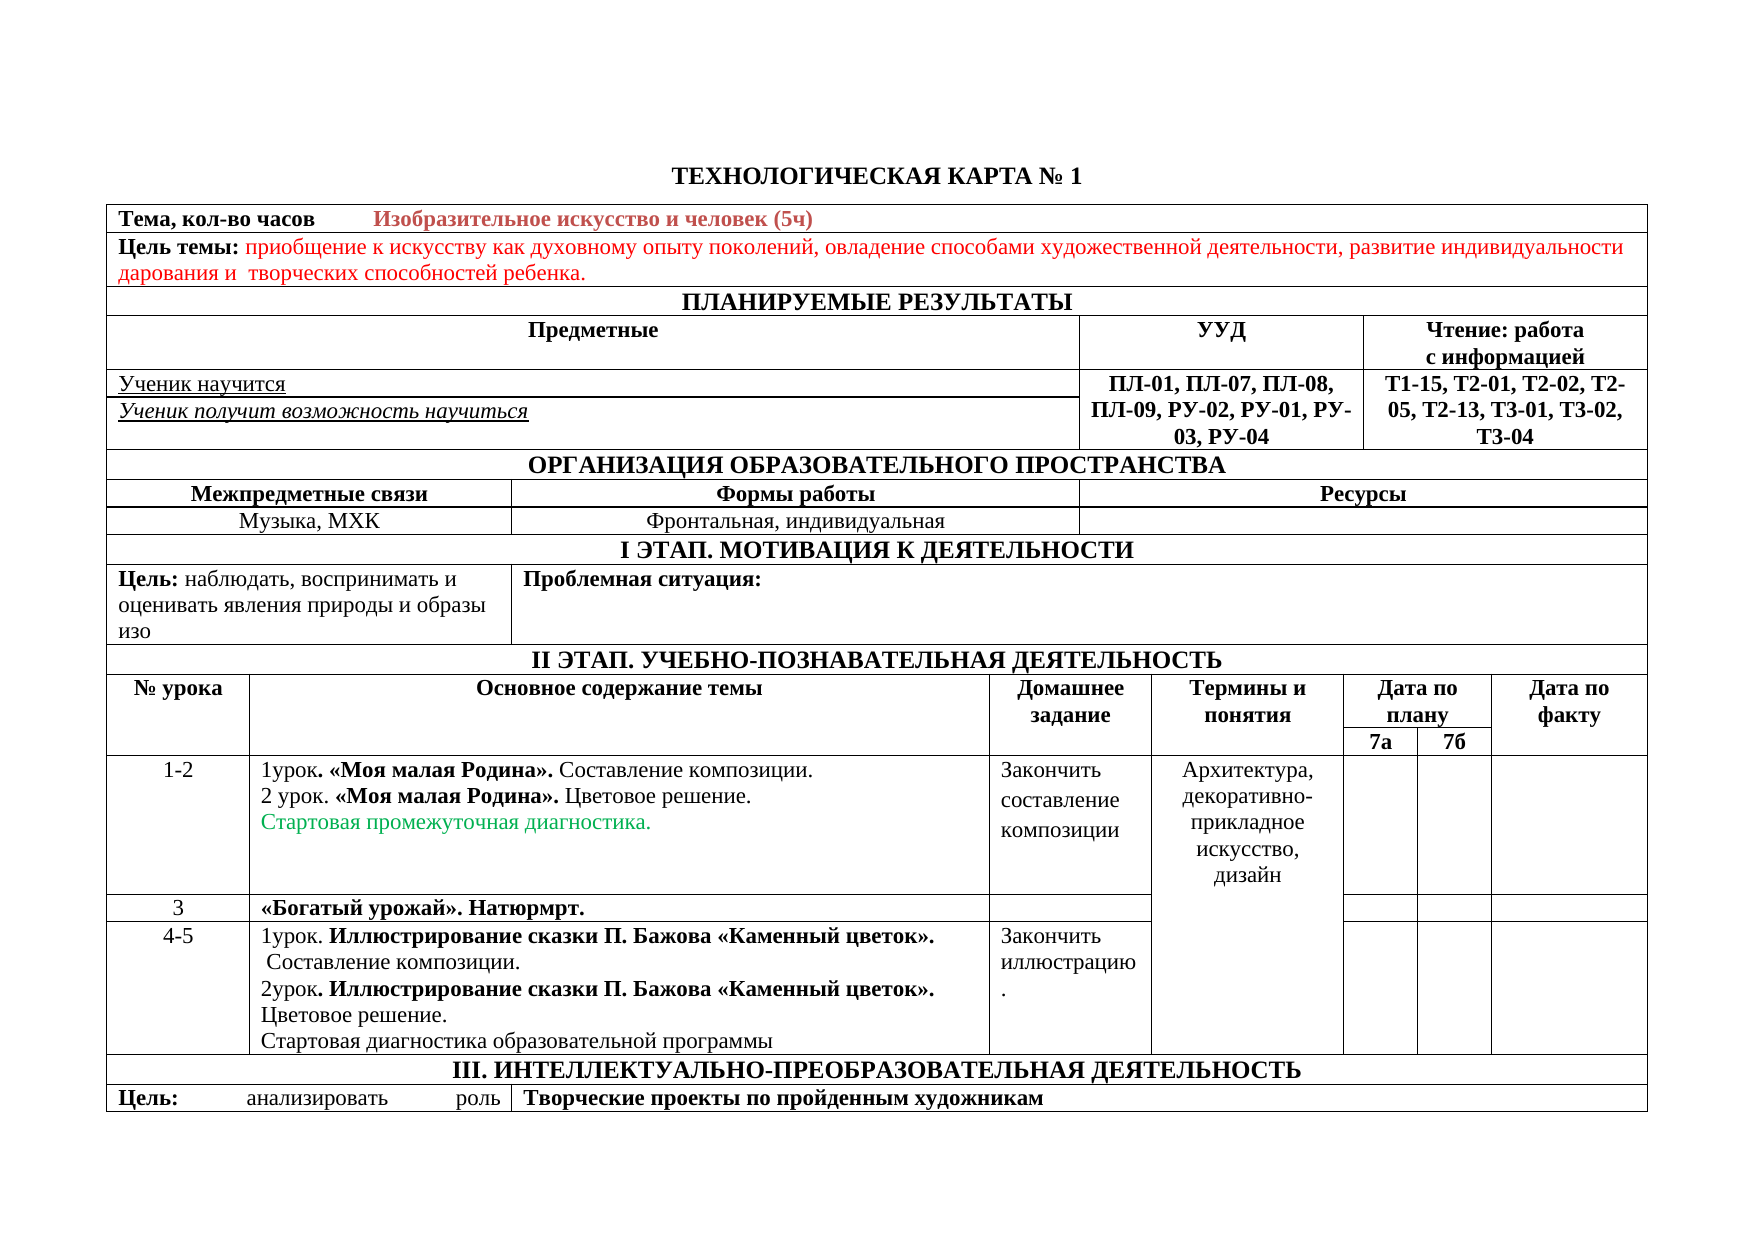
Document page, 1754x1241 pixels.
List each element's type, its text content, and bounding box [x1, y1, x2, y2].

table_cell 4-5 [107, 922, 249, 1054]
table_cell УУД [1080, 316, 1363, 369]
table_cell Фронтальная, индивидуальная [512, 508, 1079, 534]
table_cell Проблемная ситуация: [512, 565, 1647, 644]
table_cell I этап. Мотивация к деятельности [107, 535, 1647, 563]
table_cell [1492, 756, 1647, 893]
table_cell «Богатый урожай». Натюрмрт. [250, 895, 989, 921]
table_cell 7а [1344, 728, 1417, 754]
table_cell [1344, 922, 1417, 1054]
table_cell ПЛ-01, ПЛ-07, ПЛ-08, ПЛ-09, РУ-02, РУ-01, РУ-03, РУ-04 [1080, 370, 1363, 449]
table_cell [107, 1085, 511, 1111]
table_cell 7б [1418, 728, 1491, 754]
table_cell [990, 895, 1151, 921]
table_cell № урока [107, 675, 249, 754]
table_cell Формы работы [512, 480, 1079, 506]
table_cell Ученик научится [107, 370, 1079, 396]
table_cell Закончить иллюстрацию. [990, 922, 1151, 1054]
table_header Изобразительное искусство и человек (5ч) [362, 205, 1647, 232]
table_cell III. Интеллектуально-преобразовательная деятельность [107, 1055, 1647, 1083]
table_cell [512, 1085, 1647, 1111]
table_cell 1урок. Иллюстрирование сказки П. Бажова «Каменный цветок». Составление композиции. 2урок. Иллюстрирование сказки П. Бажова «Каменный цветок». Цветовое решение. Стартовая диагностика образовательной программы [250, 922, 989, 1054]
table_cell Организация образовательного пространства [107, 450, 1647, 479]
table_cell Основное содержание темы [250, 675, 989, 754]
table_cell [1080, 508, 1647, 534]
text ТехНОЛОГИЧЕСКАЯ КАРТА № 1 [118, 161, 1636, 190]
table_cell Термины и понятия [1152, 675, 1343, 754]
table_cell 1-2 [107, 756, 249, 893]
table_header Тема, кол-во часов [107, 205, 362, 232]
table_cell Музыка, МХК [107, 508, 511, 534]
table_cell [1492, 922, 1647, 1054]
table_cell Цель: наблюдать, воспринимать и оценивать явления природы и образы изо [107, 565, 511, 644]
table_cell Предметные [107, 316, 1079, 369]
table_cell II этап. Учебно-познавательная деятельность [107, 645, 1647, 673]
table_cell Дата по факту [1492, 675, 1647, 754]
table_cell Цель темы: приобщение к искусству как духовному опыту поколений, овладение способами художественной деятельности, развитие индивидуальности дарования и творческих способностей ребенка. [107, 233, 1647, 286]
table_cell [1418, 756, 1491, 893]
table_cell [1492, 895, 1647, 921]
table_cell Закончить составление композиции [990, 756, 1151, 893]
table_cell Чтение: работа с информацией [1364, 316, 1647, 369]
table_cell Дата по плану [1344, 675, 1491, 727]
table_cell [1344, 756, 1417, 893]
table_cell Домашнее задание [990, 675, 1151, 754]
table_cell Планируемые результаты [107, 287, 1647, 315]
table_cell [1418, 922, 1491, 1054]
table_cell Ресурсы [1080, 480, 1647, 506]
table_cell 1урок. «Моя малая Родина». Составление композиции. 2 урок. «Моя малая Родина». Цветовое решение. Стартовая промежуточная диагностика. [250, 756, 989, 893]
table_cell Т1-15, Т2-01, Т2-02, Т2-05, Т2-13, Т3-01, Т3-02, Т3-04 [1364, 370, 1647, 449]
table_cell [1344, 895, 1417, 921]
table_cell Межпредметные связи [107, 480, 511, 506]
table_cell Архитектура, декоративно-прикладное искусство, дизайн [1152, 756, 1343, 1054]
table_cell 3 [107, 895, 249, 921]
table_cell [1418, 895, 1491, 921]
table_cell Ученик получит возможность научиться [107, 398, 1079, 449]
